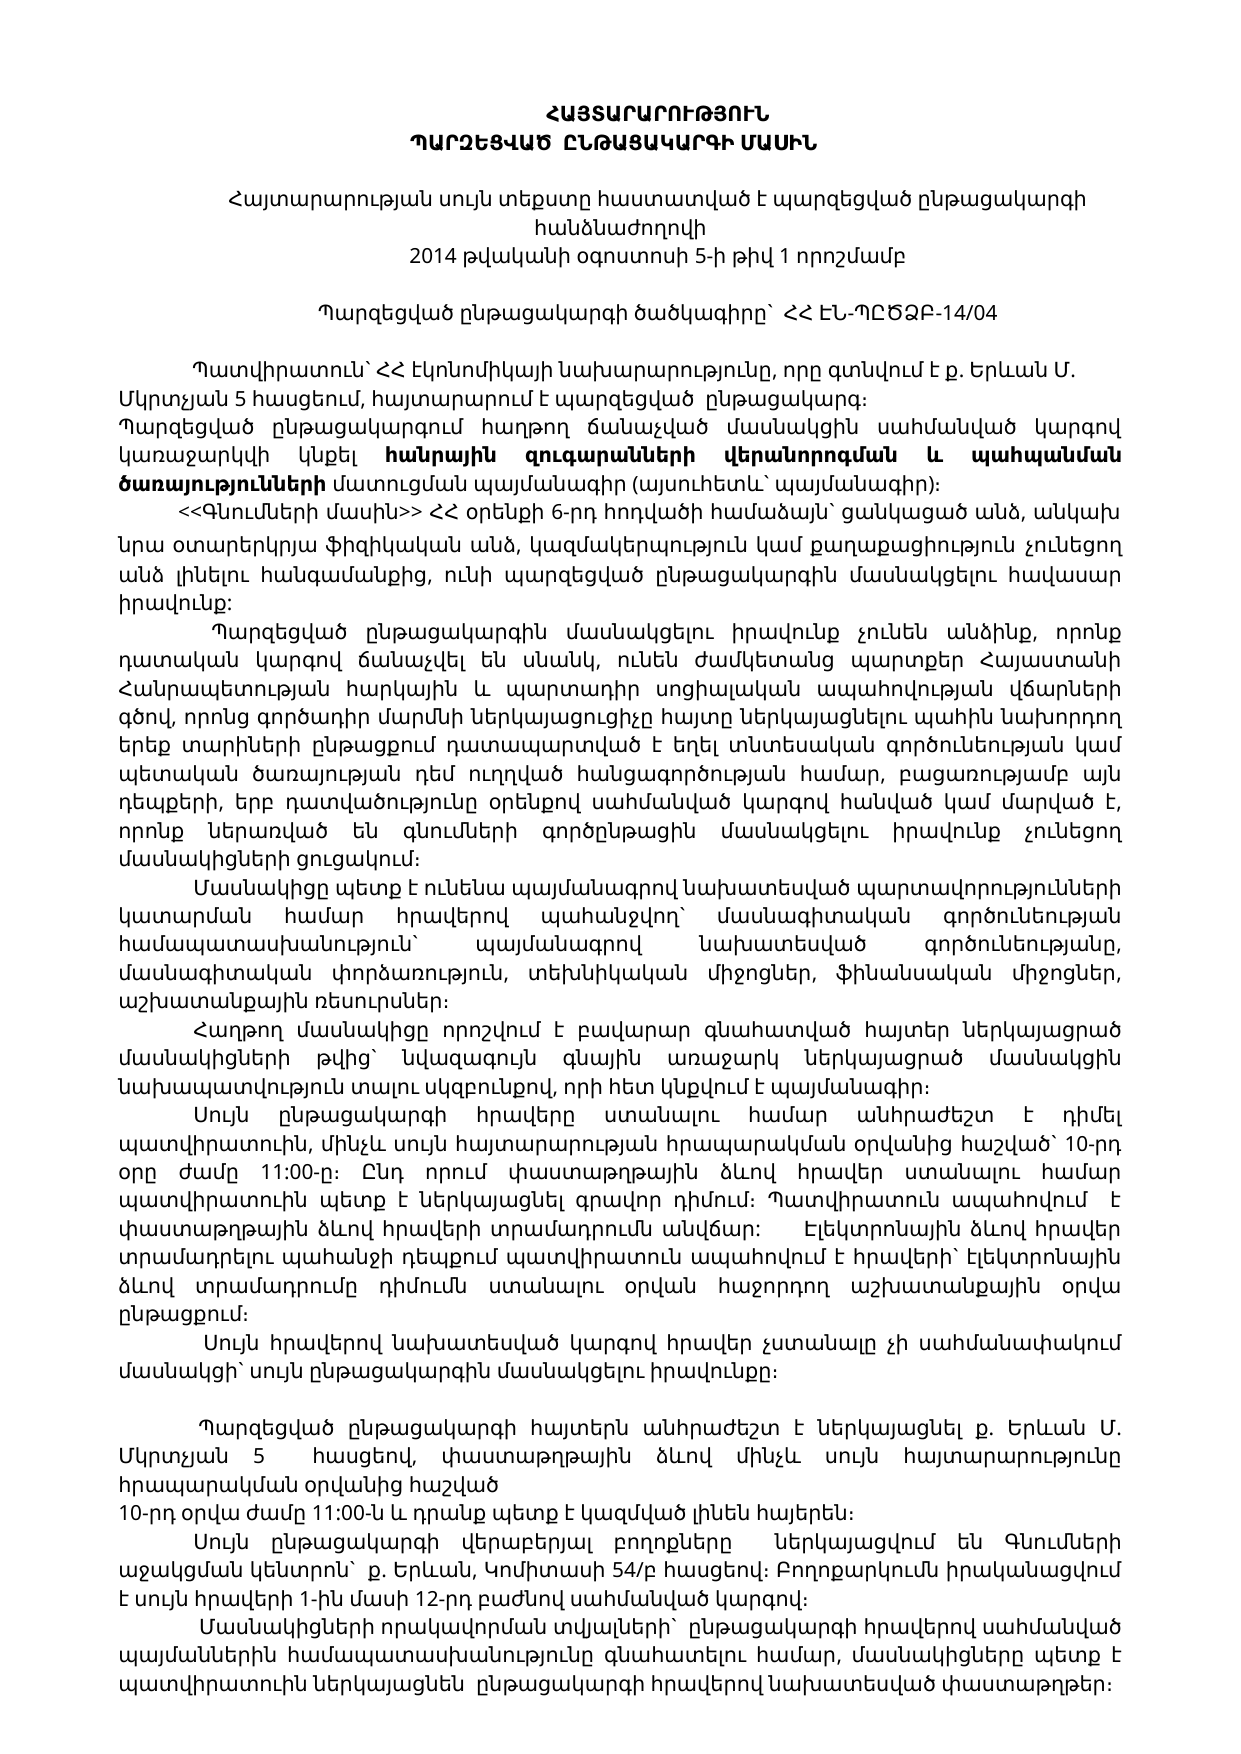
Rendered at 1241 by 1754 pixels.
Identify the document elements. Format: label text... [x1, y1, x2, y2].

text Պատվիրատուն` ՀՀ էկոնոմիկայի նախարարությունը, որը գտնվում է ք. Երևան Մ. Մկրտչյան 5 հասցեում, հայտարարում է պարզեցված ընթացակարգ։ [118, 355, 1122, 412]
text Սույն ընթացակարգի վերաբերյալ բողոքները ներկայացվում են Գնումների աջակցման կենտրոն` ք. Երևան, Կոմիտասի 54/բ հասցեով։ Բողոքարկումն իրականացվում է սույն հրավերի 1-ին մասի 12-րդ բաժնով սահմանված կարգով։ [118, 1527, 1122, 1612]
text <<Գնումների մասին>> ՀՀ օրենքի 6-րդ հոդվածի համաձայն` ցանկացած անձ, անկախ նրա օտարերկրյա ֆիզիկական անձ, կազմակերպություն կամ քաղաքացիություն չունեցող անձ լինելու հանգամանքից, ունի պարզեցված ընթացակարգին մասնակցելու հավասար իրավունք: [118, 497, 1122, 617]
text Պարզեցված ընթացակարգին մասնակցելու իրավունք չունեն անձինք, որոնք դատական կարգով ճանաչվել են սնանկ, ունեն ժամկետանց պարտքեր Հայաստանի Հանրապետության հարկային և պարտադիր սոցիալական ապահովության վճարների գծով, որոնց գործադիր մարմնի ներկայացուցիչը հայտը ներկայացնելու պահին նախորդող երեք տարիների ընթացքում դատապարտված է եղել տնտեսական գործունեության կամ պետական ծառայության դեմ ուղղված հանցագործության համար, բացառությամբ այն դեպքերի, երբ դատվածությունը օրենքով սահմանված կարգով հանված կամ մարված է, որոնք ներառված են գնումների գործընթացին մասնակցելու իրավունք չունեցող մասնակիցների ցուցակում։ [118, 617, 1122, 873]
text ՊԱՐԶԵՑՎԱԾ ԸՆԹԱՑԱԿԱՐԳԻ ՄԱՍԻՆ [118, 128, 1122, 156]
text 2014 թվականի օգոստոսի 5-ի թիվ 1 որոշմամբ [118, 241, 1122, 270]
text Սույն հրավերով նախատեսված կարգով հրավեր չստանալը չի սահմանափակում մասնակցի` սույն ընթացակարգին մասնակցելու իրավունքը։ [118, 1328, 1122, 1384]
text Մասնակիցների որակավորման տվյալների` ընթացակարգի հրավերով սահմանված պայմաններին համապատասխանությունը գնահատելու համար, մասնակիցները պետք է պատվիրատուին ներկայացնեն ընթացակարգի հրավերով նախատեսված փաստաթղթեր։ [118, 1612, 1122, 1697]
text ՀԱՅՏԱՐԱՐՈՒԹՅՈՒՆ [118, 99, 1122, 128]
text Պարզեցված ընթացակարգում հաղթող ճանաչված մասնակցին սահմանված կարգով կառաջարկվի կնքել հանրային զուգարանների վերանորոգման և պահպանման ծառայությունների մատուցման պայմանագիր (այսուհետև` պայմանագիր)։ [118, 412, 1122, 497]
text Սույն ընթացակարգի հրավերը ստանալու համար անհրաժեշտ է դիմել պատվիրատուին, մինչև սույն հայտարարության հրապարակման օրվանից հաշված` 10-րդ օրը ժամը 11:00-ը։ Ընդ որում փաստաթղթային ձևով հրավեր ստանալու համար պատվիրատուին պետք է ներկայացնել գրավոր դիմում։ Պատվիրատուն ապահովում է փաստաթղթային ձևով հրավերի տրամադրումն անվճար: Էլեկտրոնային ձևով հրավեր տրամադրելու պահանջի դեպքում պատվիրատուն ապահովում է հրավերի` էլեկտրոնային ձևով տրամադրումը դիմումն ստանալու օրվան հաջորդող աշխատանքային օրվա ընթացքում։ [118, 1100, 1122, 1328]
text 10-րդ օրվա ժամը 11:00-ն և դրանք պետք է կազմված լինեն հայերեն։ [118, 1498, 1122, 1527]
text Հայտարարության սույն տեքստը հաստատված է պարզեցված ընթացակարգի հանձնաժողովի [118, 184, 1122, 241]
text Պարզեցված ընթացակարգի հայտերն անհրաժեշտ է ներկայացնել ք. Երևան Մ. Մկրտչյան 5 հասցեով, փաստաթղթային ձևով մինչև սույն հայտարարությունը հրապարակման օրվանից հաշված [118, 1413, 1122, 1498]
text Մասնակիցը պետք է ունենա պայմանագրով նախատեսված պարտավորությունների կատարման համար հրավերով պահանջվող` մասնագիտական գործունեության համապատասխանություն` պայմանագրով նախատեսված գործունեությանը, մասնագիտական փորձառություն, տեխնիկական միջոցներ, ֆինանսական միջոցներ, աշխատանքային ռեսուրսներ։ [118, 873, 1122, 1015]
text Պարզեցված ընթացակարգի ծածկագիրը` ՀՀ ԷՆ-ՊԸԾՁԲ-14/04 [118, 298, 1122, 327]
text Հաղթող մասնակիցը որոշվում է բավարար գնահատված հայտեր ներկայացրած մասնակիցների թվից` նվազագույն գնային առաջարկ ներկայացրած մասնակցին նախապատվություն տալու սկզբունքով, որի հետ կնքվում է պայմանագիր։ [118, 1015, 1122, 1100]
